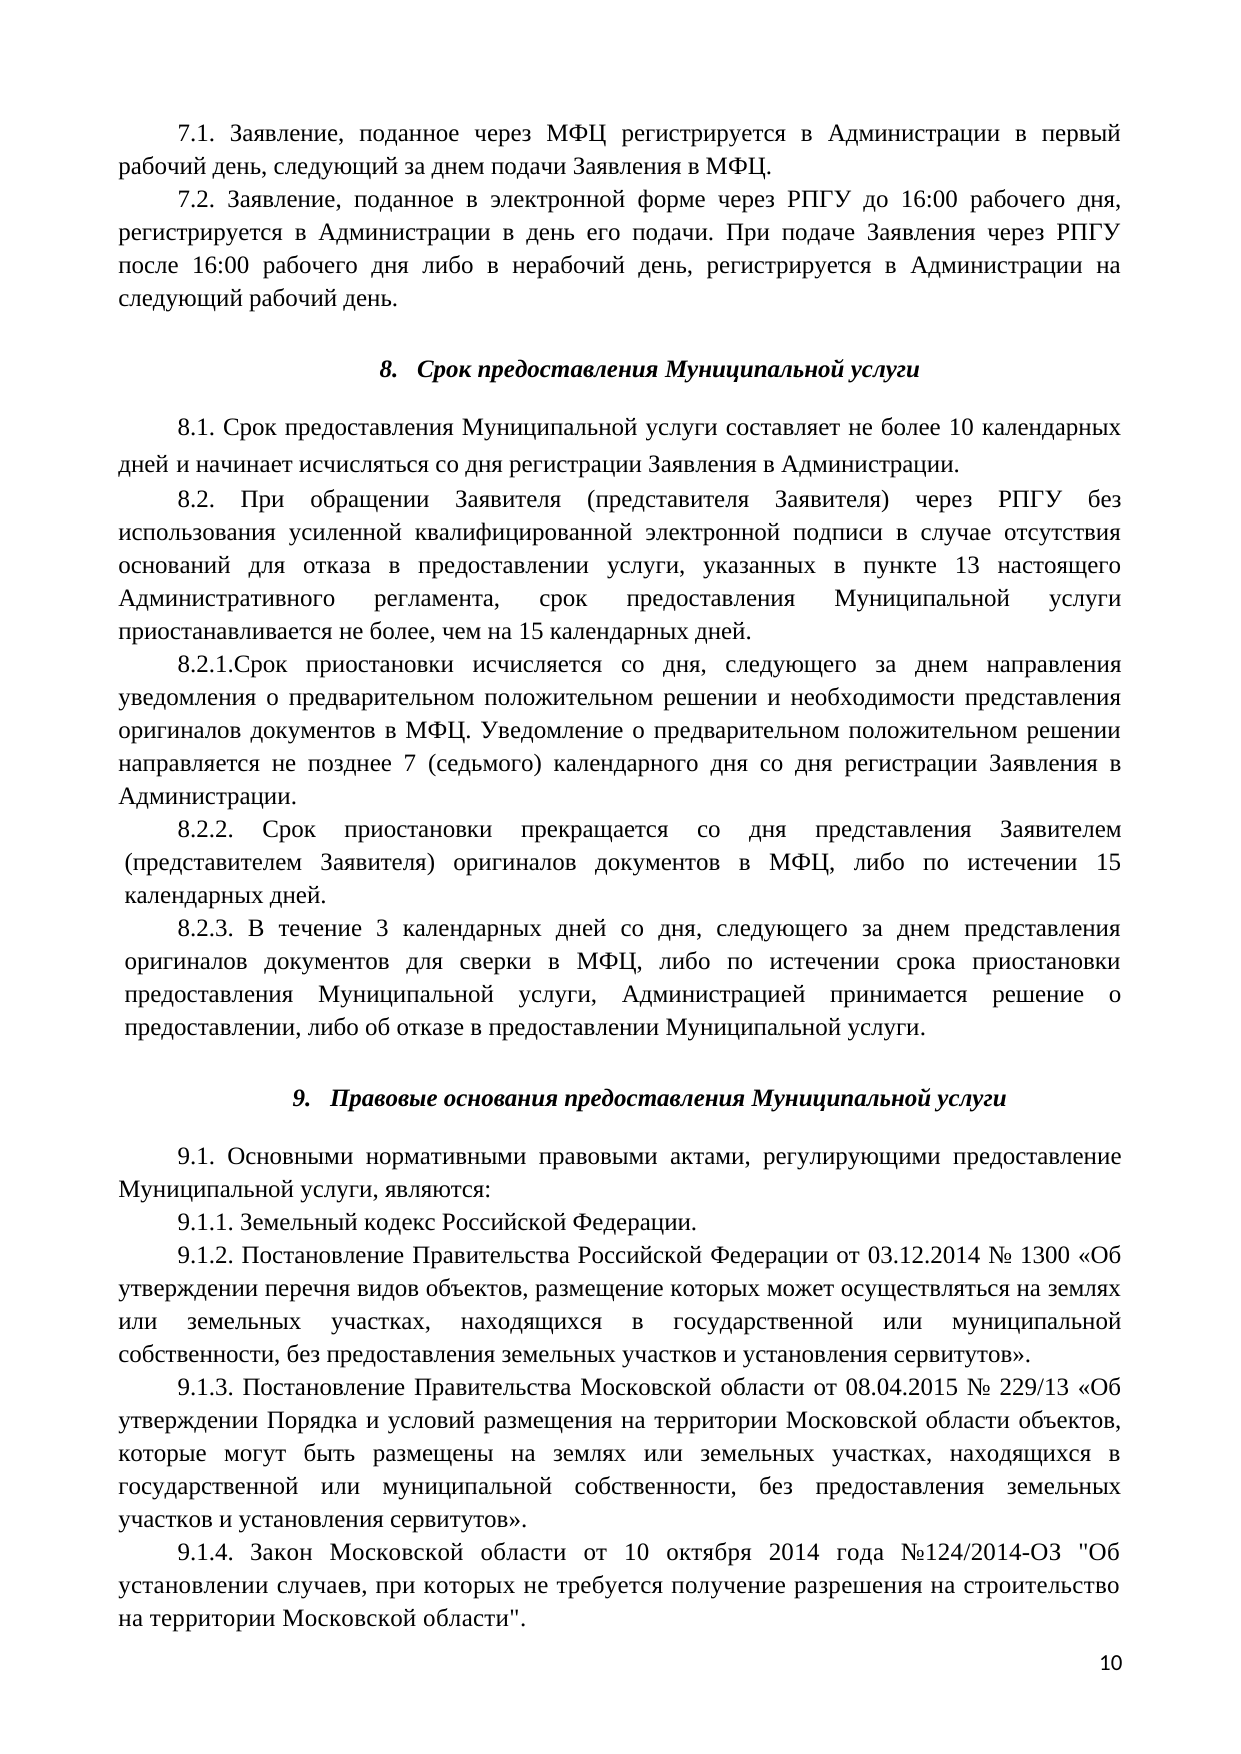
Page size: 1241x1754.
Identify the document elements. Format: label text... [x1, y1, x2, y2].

list Правовые основания предоставления Муниципальной услуги [177, 1083, 1122, 1112]
text 8.1. Срок предоставления Муниципальной услуги составляет не более 10 календарных дней и начинает исчисляться со дня регистрации Заявления в Администрации. [118, 412, 1122, 479]
text 7.2. Заявление, поданное в электронной форме через РПГУ до 16:00 рабочего дня, регистрируется в Администрации в день его подачи. При подаче Заявления через РПГУ после 16:00 рабочего дня либо в нерабочий день, регистрируется в Администрации на следующий рабочий день. [118, 184, 1122, 312]
text 8.2. При обращении Заявителя (представителя Заявителя) через РПГУ без использования усиленной квалифицированной электронной подписи в случае отсутствия оснований для отказа в предоставлении услуги, указанных в пункте 13 настоящего Административного регламента, срок предоставления Муниципальной услуги приостанавливается не более, чем на 15 календарных дней. [118, 484, 1122, 645]
text 9.1. Основными нормативными правовыми актами, регулирующими предоставление Муниципальной услуги, являются: [118, 1141, 1122, 1203]
text 9.1.3. Постановление Правительства Московской области от 08.04.2015 № 229/13 «Об утверждении Порядка и условий размещения на территории Московской области объектов, которые могут быть размещены на землях или земельных участках, находящихся в государственной или муниципальной собственности, без предоставления земельных участков и установления сервитутов». [118, 1372, 1122, 1533]
text 8.2.2. Срок приостановки прекращается со дня представления Заявителем (представителем Заявителя) оригиналов документов в МФЦ, либо по истечении 15 календарных дней. [124, 814, 1122, 909]
text 9.1.1. Земельный кодекс Российской Федерации. [118, 1207, 1122, 1236]
text 9.1.2. Постановление Правительства Российской Федерации от 03.12.2014 № 1300 «Об утверждении перечня видов объектов, размещение которых может осуществляться на землях или земельных участках, находящихся в государственной или муниципальной собственности, без предоставления земельных участков и установления сервитутов». [118, 1240, 1122, 1368]
text 9.1.4. Закон Московской области от 10 октября 2014 года №124/2014-ОЗ "Об установлении случаев, при которых не требуется получение разрешения на строительство на территории Московской области". [118, 1537, 1122, 1632]
list Срок предоставления Муниципальной услуги [177, 354, 1122, 382]
text 8.2.1.Срок приостановки исчисляется со дня, следующего за днем направления уведомления о предварительном положительном решении и необходимости представления оригиналов документов в МФЦ. Уведомление о предварительном положительном решении направляется не позднее 7 (седьмого) календарного дня со дня регистрации Заявления в Администрации. [118, 649, 1122, 810]
text 8.2.3. В течение 3 календарных дней со дня, следующего за днем представления оригиналов документов для сверки в МФЦ, либо по истечении срока приостановки предоставления Муниципальной услуги, Администрацией принимается решение о предоставлении, либо об отказе в предоставлении Муниципальной услуги. [124, 913, 1122, 1041]
text 7.1. Заявление, поданное через МФЦ регистрируется в Администрации в первый рабочий день, следующий за днем подачи Заявления в МФЦ. [118, 118, 1122, 180]
